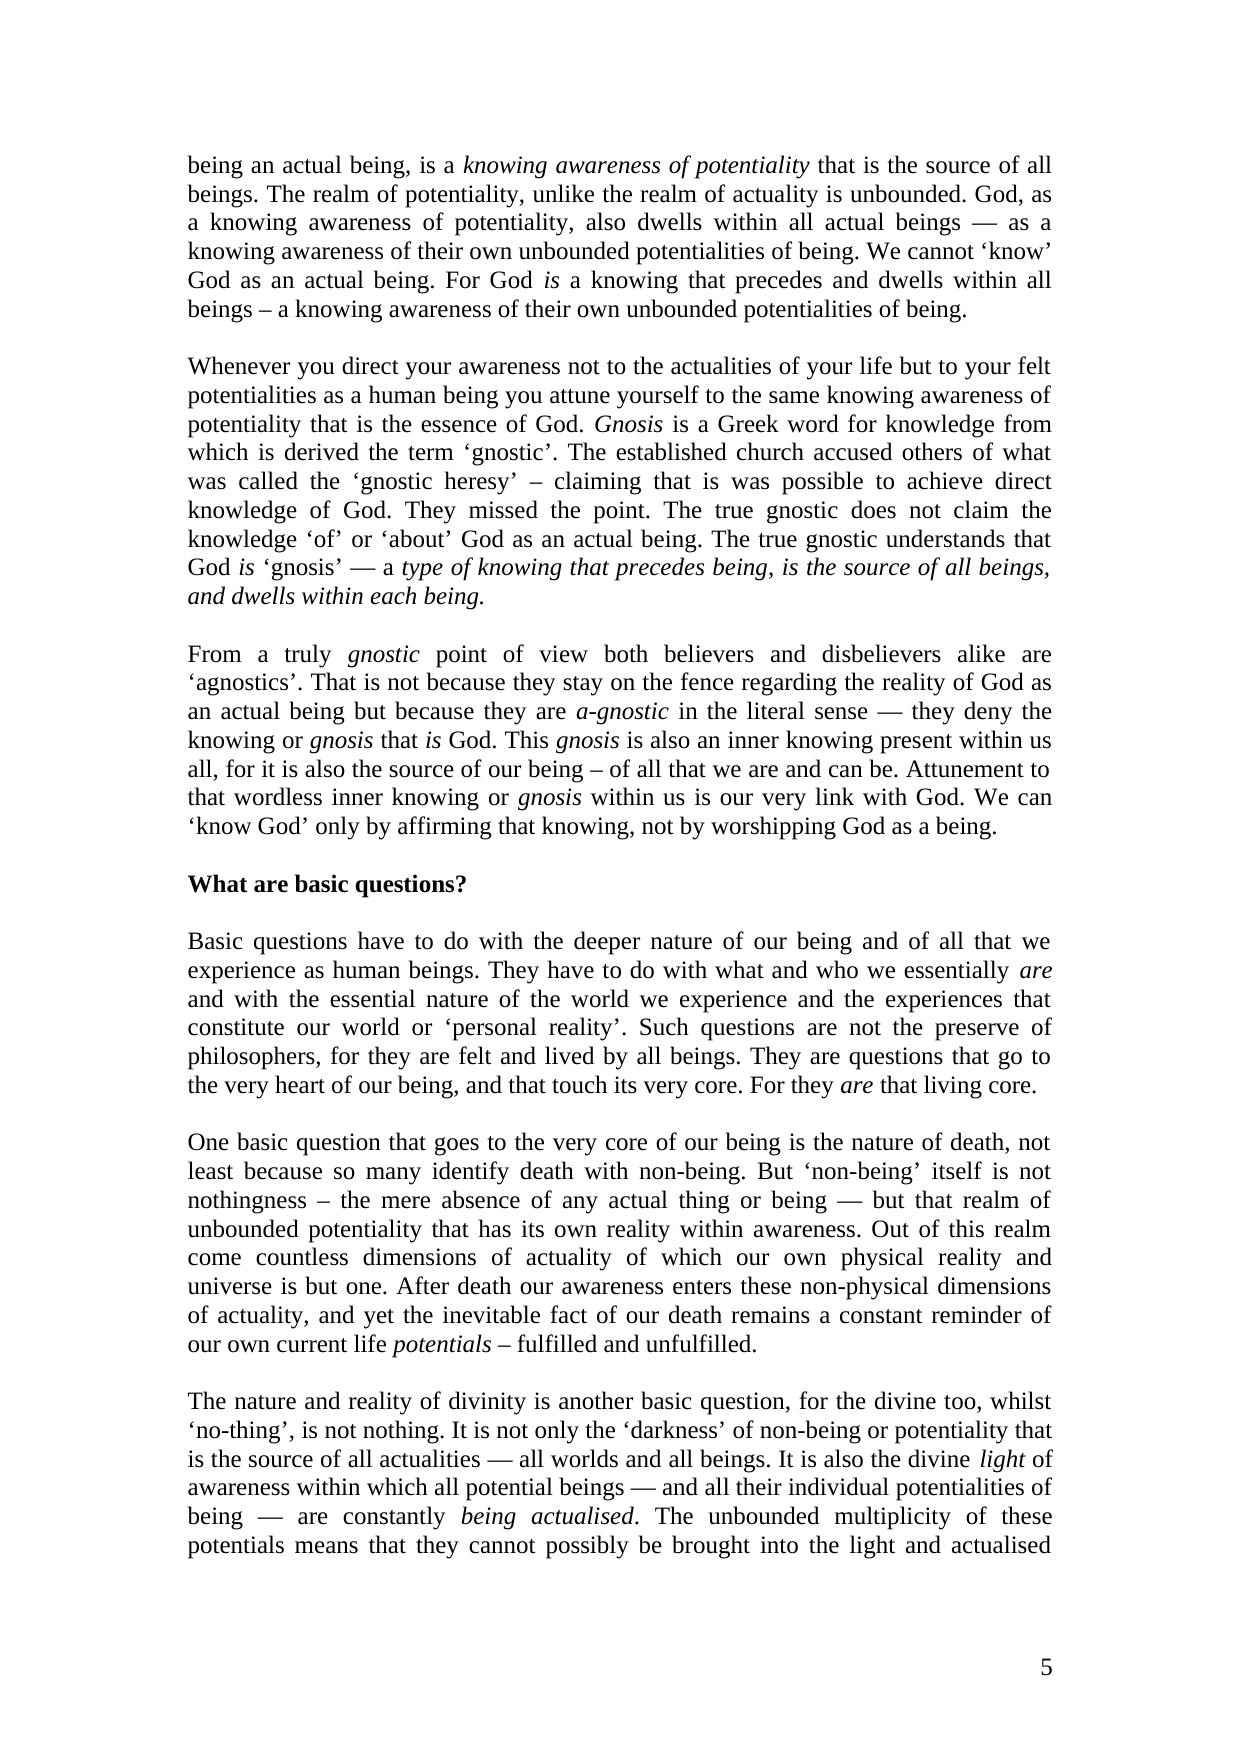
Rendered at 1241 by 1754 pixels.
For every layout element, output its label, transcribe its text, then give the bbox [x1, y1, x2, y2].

text From a truly gnostic point of view both believers and disbelievers alike are ‘agnostics’. That is not because they stay on the fence regarding the reality of God as an actual being but because they are a-gnostic in the literal sense — they deny the knowing or gnosis that is God. This gnosis is also an inner knowing present within us all, for it is also the source of our being – of all that we are and can be. Attunement to that wordless inner knowing or gnosis within us is our very link with God. We can ‘know God’ only by affirming that knowing, not by worshipping God as a being. [187, 639, 1053, 840]
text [187, 1386, 1053, 1559]
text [187, 150, 1053, 322]
text One basic question that goes to the very core of our being is the nature of death, not least because so many identify death with non-being. But ‘non-being’ itself is not nothingness – the mere absence of any actual thing or being — but that realm of unbounded potentiality that has its own reality within awareness. Out of this realm come countless dimensions of actuality of which our own physical reality and universe is but one. After death our awareness enters these non-physical dimensions of actuality, and yet the inevitable fact of our death remains a constant reminder of our own current life potentials – fulfilled and unfulfilled. [187, 1127, 1053, 1357]
text Basic questions have to do with the deeper nature of our being and of all that we experience as human beings. They have to do with what and who we essentially are and with the essential nature of the world we experience and the experiences that constitute our world or ‘personal reality’. Such questions are not the preserve of philosophers, for they are felt and lived by all beings. They are questions that go to the very heart of our being, and that touch its very core. For they are that living core. [187, 926, 1053, 1099]
text What are basic questions? [187, 869, 1053, 897]
text Whenever you direct your awareness not to the actualities of your life but to your felt potentialities as a human being you attune yourself to the same knowing awareness of potentiality that is the essence of God. Gnosis is a Greek word for knowledge from which is derived the term ‘gnostic’. The established church accused others of what was called the ‘gnostic heresy’ – claiming that is was possible to achieve direct knowledge of God. They missed the point. The true gnostic does not claim the knowledge ‘of’ or ‘about’ God as an actual being. The true gnostic understands that God is ‘gnosis’ — a type of knowing that precedes being, is the source of all beings, and dwells within each being. [187, 351, 1053, 610]
